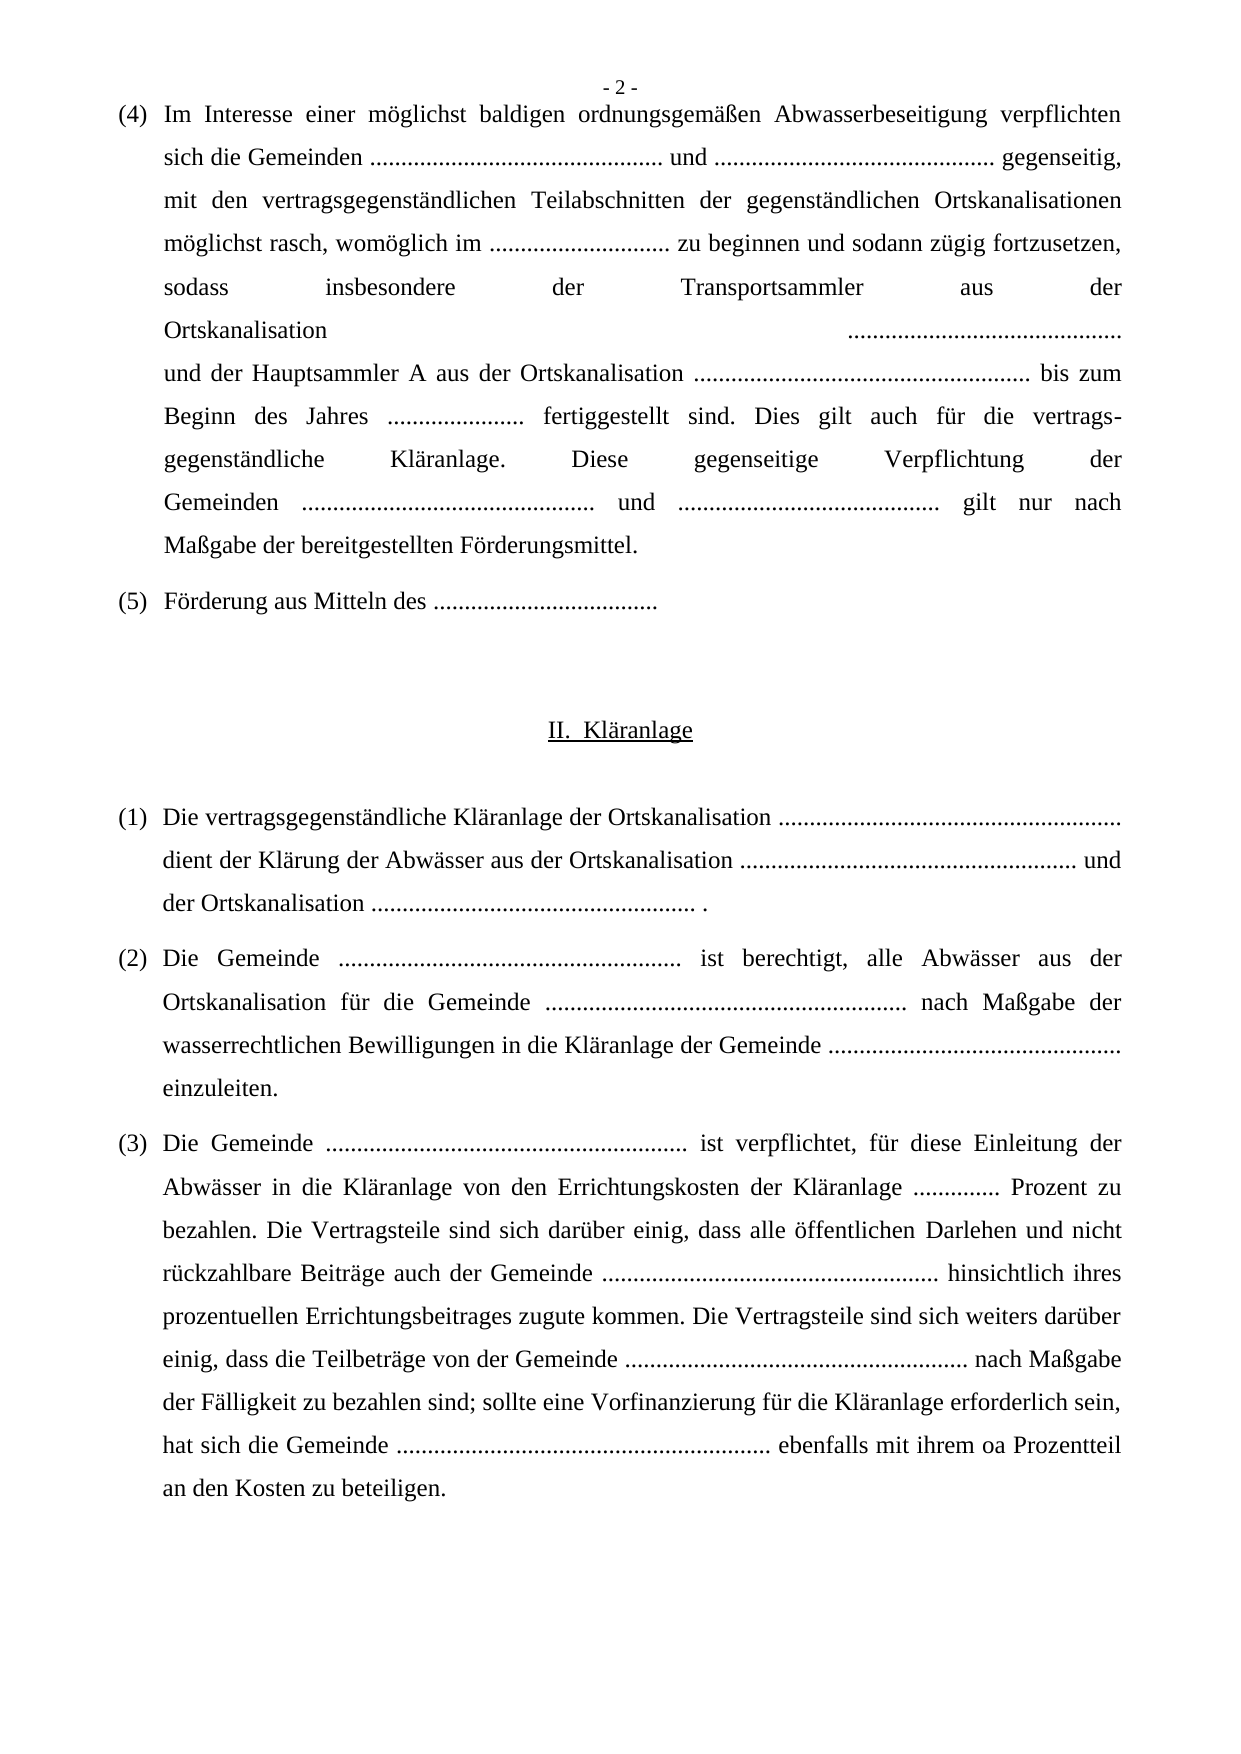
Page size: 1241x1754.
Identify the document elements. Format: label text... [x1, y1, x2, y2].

list Die Gemeinde ....................................................... ist berechtigt, alle Abwässer aus der Ortskanalisation für die Gemeinde .......................................................... nach Maßgabe der wasserrechtlichen Bewilligungen in die Kläranlage der Gemeinde ............................................... einzuleiten. [118, 943, 1122, 1102]
list Im Interesse einer möglichst baldigen ordnungsgemäßen Abwasserbeseitigung verpflichten sich die Gemeinden ............................................... und ............................................. gegenseitig, mit den vertragsgegenständlichen Teilabschnitten der gegenständlichen Ortskanalisationen möglichst rasch, womöglich im ............................. zu beginnen und sodann zügig fortzusetzen, sodass insbesondere der Transportsammler aus der Ortskanalisation ............................................ und der Hauptsammler A aus der Ortskanalisation ...................................................... bis zum Beginn des Jahres ...................... fertiggestellt sind. Dies gilt auch für die vertragsgegenständliche Kläranlage. Diese gegenseitige Verpflichtung der Gemeinden ............................................... und .......................................... gilt nur nach Maßgabe der bereitgestellten Förderungsmittel. [118, 99, 1122, 559]
text II. Kläranlage [118, 715, 1122, 744]
list Förderung aus Mitteln des .................................... [118, 586, 1122, 615]
list Die Gemeinde .......................................................... ist verpflichtet, für diese Einleitung der Abwässer in die Kläranlage von den Errichtungskosten der Kläranlage .............. Prozent zu bezahlen. Die Vertragsteile sind sich darüber einig, dass alle öffentlichen Darlehen und nicht rückzahlbare Beiträge auch der Gemeinde ...................................................... hinsichtlich ihres prozentuellen Errichtungsbeitrages zugute kommen. Die Vertragsteile sind sich weiters darüber einig, dass die Teilbeträge von der Gemeinde ....................................................... nach Maßgabe der Fälligkeit zu bezahlen sind; sollte eine Vorfinanzierung für die Kläranlage erforderlich sein, hat sich die Gemeinde ............................................................ ebenfalls mit ihrem oa Prozentteil an den Kosten zu beteiligen. [118, 1128, 1122, 1502]
list Die vertragsgegenständliche Kläranlage der Ortskanalisation ....................................................... dient der Klärung der Abwässer aus der Ortskanalisation ...................................................... und der Ortskanalisation .................................................... . [118, 802, 1122, 917]
